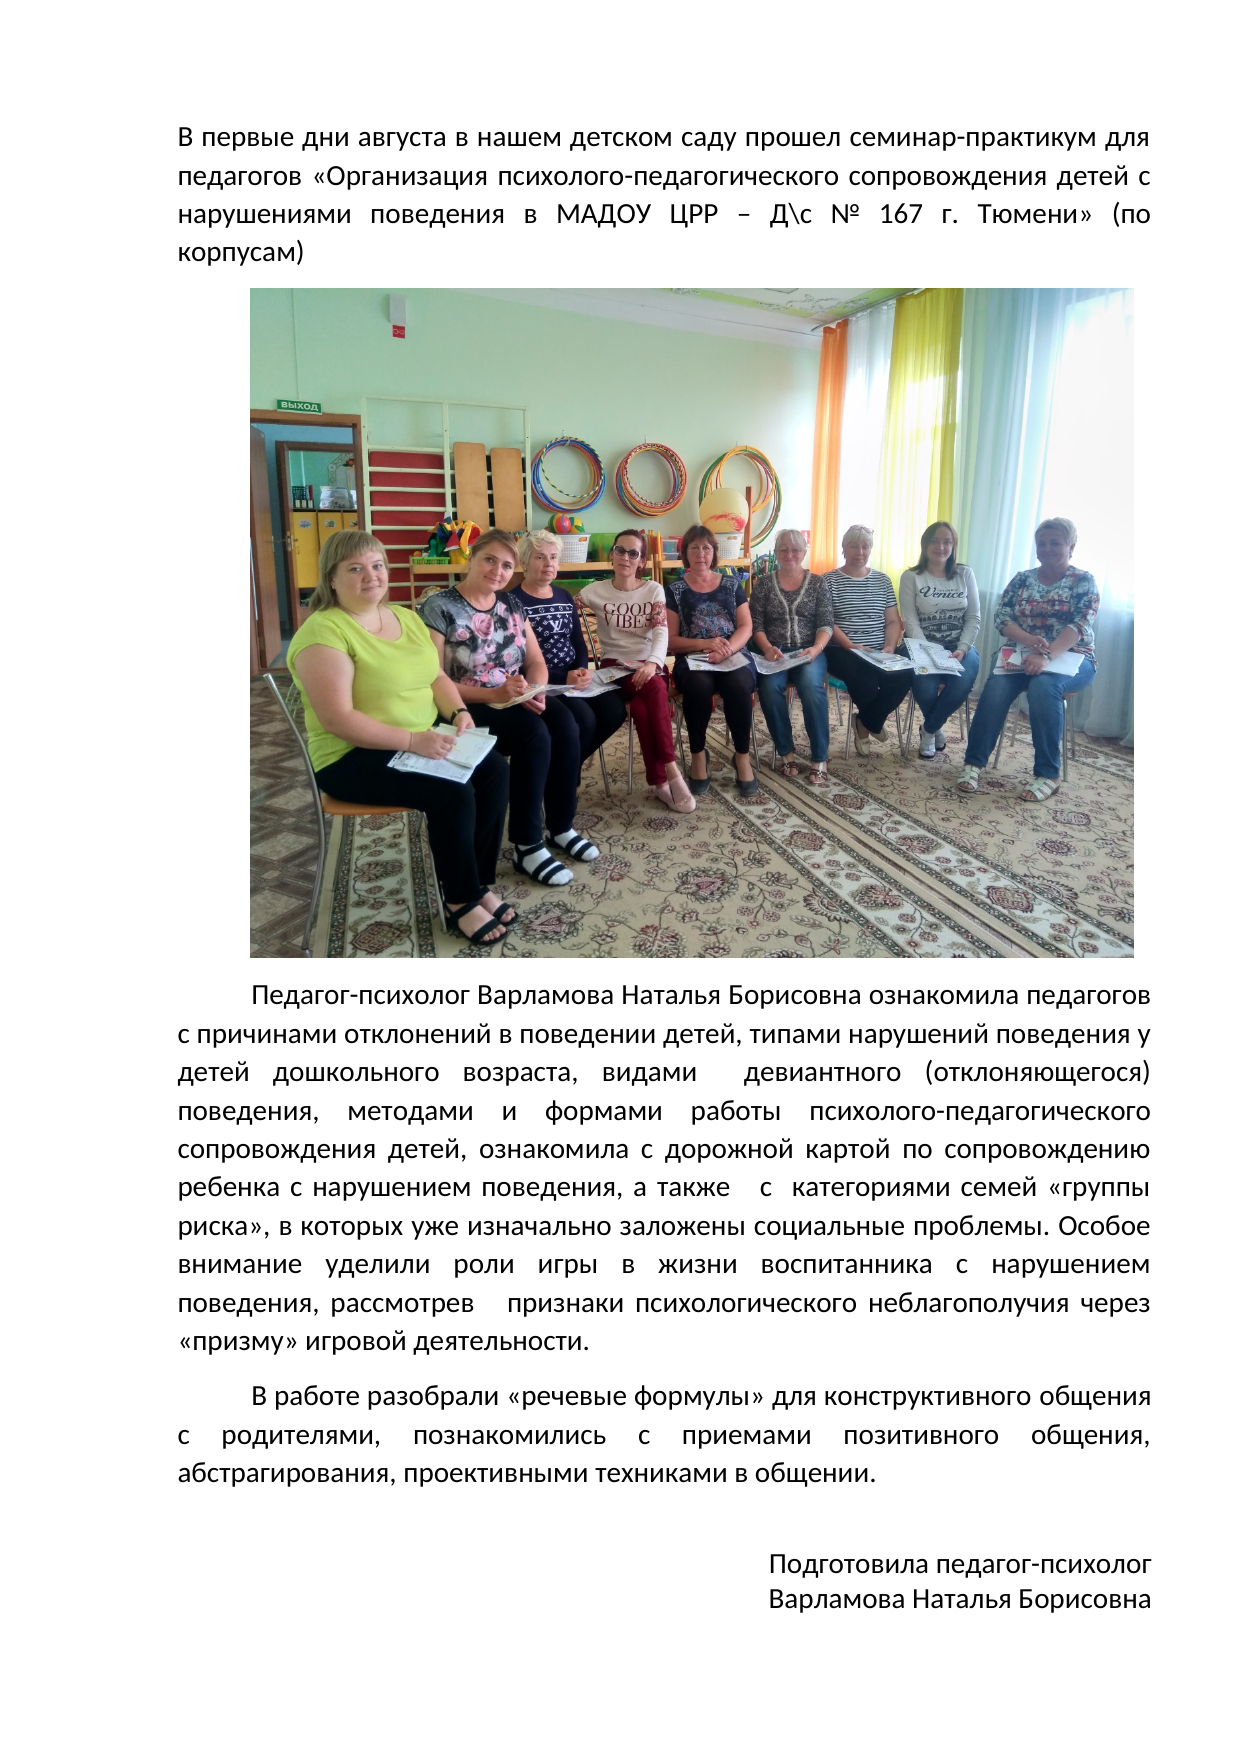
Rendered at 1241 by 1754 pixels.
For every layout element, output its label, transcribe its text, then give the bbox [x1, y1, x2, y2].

picture [250, 288, 1134, 958]
text Подготовила педагог-психолог [177, 1545, 1152, 1581]
text Варламова Наталья Борисовна [177, 1581, 1152, 1616]
text В первые дни августа в нашем детском саду прошел семинар-практикум для педагогов «Организация психолого-педагогического сопровождения детей с нарушениями поведения в МАДОУ ЦРР – Д\с № 167 г. Тюмени» (по корпусам) [177, 118, 1152, 269]
text Педагог-психолог Варламова Наталья Борисовна ознакомила педагогов с причинами отклонений в поведении детей, типами нарушений поведения у детей дошкольного возраста, видами девиантного (отклоняющегося) поведения, методами и формами работы психолого-педагогического сопровождения детей, ознакомила с дорожной картой по сопровождению ребенка с нарушением поведения, а также с категориями семей «группы риска», в которых уже изначально заложены социальные проблемы. Особое внимание уделили роли игры в жизни воспитанника с нарушением поведения, рассмотрев признаки психологического неблагополучия через «призму» игровой деятельности. [177, 976, 1152, 1358]
text В работе разобрали «речевые формулы» для конструктивного общения с родителями, познакомились с приемами позитивного общения, абстрагирования, проективными техниками в общении. [177, 1377, 1152, 1490]
